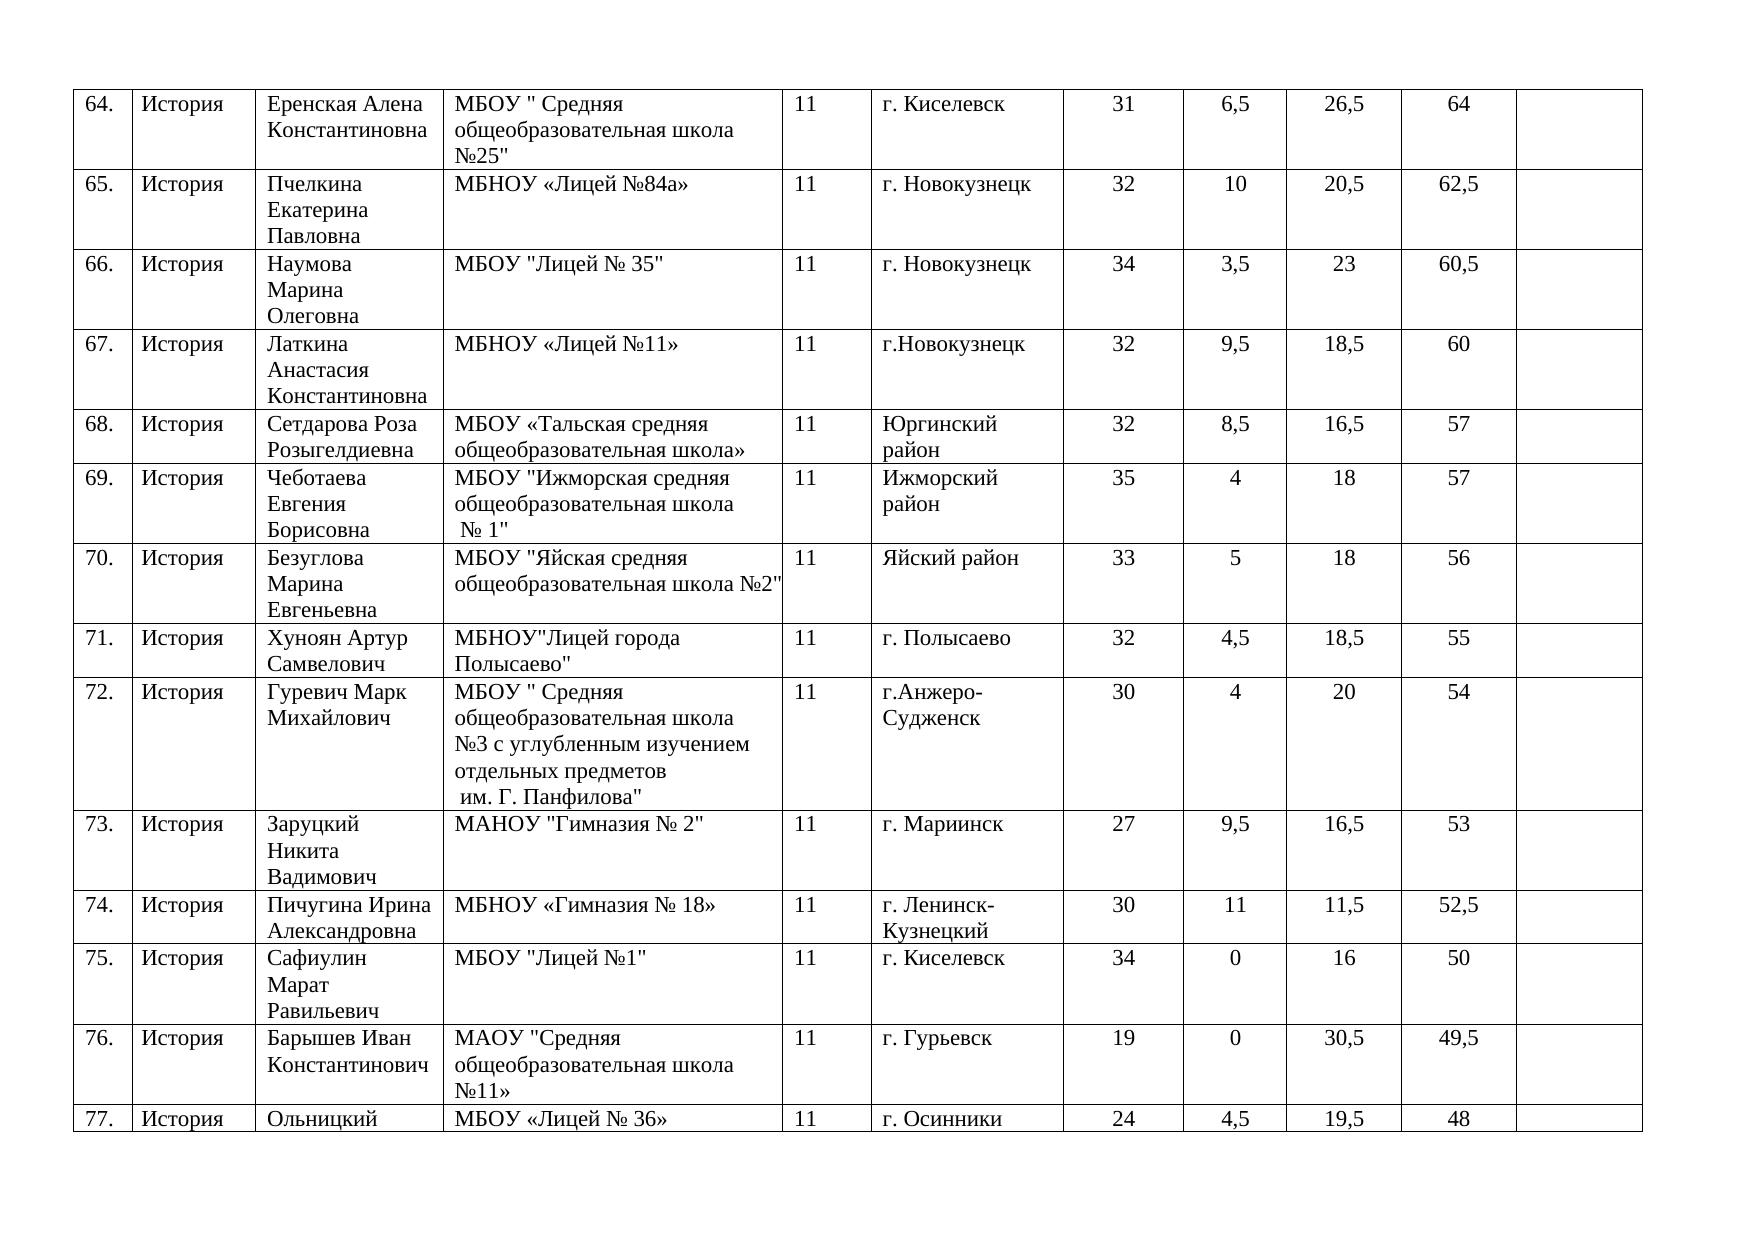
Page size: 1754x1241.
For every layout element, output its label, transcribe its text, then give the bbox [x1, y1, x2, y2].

table_cell 24 [1064, 1105, 1183, 1131]
table_cell 11 [783, 678, 871, 809]
table_cell МБОУ "Ижморская средняя общеобразовательная школа № 1" [444, 464, 782, 543]
table_cell г.Анжеро-Судженск [872, 678, 1063, 809]
table_cell 16 [1287, 944, 1401, 1023]
table_cell 57 [1402, 464, 1516, 543]
table_cell [74, 1025, 132, 1103]
table_cell Гуревич Марк Михайлович [256, 678, 443, 809]
table_cell 11 [783, 544, 871, 623]
table_cell [74, 944, 132, 1023]
table_cell г. Киселевск [872, 944, 1063, 1023]
table_cell 26,5 [1287, 90, 1401, 169]
table_cell 50 [1402, 944, 1516, 1023]
table_cell Сафиулин Марат Равильевич [256, 944, 443, 1023]
table_cell История [133, 330, 255, 409]
table_cell История [133, 90, 255, 169]
table_cell [74, 891, 132, 943]
table_cell г. Мариинск [872, 811, 1063, 889]
table_cell История [133, 1025, 255, 1103]
table_cell [74, 678, 132, 809]
table_cell 11 [783, 464, 871, 543]
table_cell МБОУ "Лицей № 35" [444, 250, 782, 329]
table_cell 23 [1287, 250, 1401, 329]
table_cell г. Новокузнецк [872, 170, 1063, 249]
table_cell Ижморский район [872, 464, 1063, 543]
table_cell [74, 544, 132, 623]
table_cell 11 [783, 1105, 871, 1131]
table_cell МБОУ "Лицей №1" [444, 944, 782, 1023]
table_cell 35 [1064, 464, 1183, 543]
table_cell МБОУ " Средняя общеобразовательная школа №25" [444, 90, 782, 169]
table_cell г. Ленинск-Кузнецкий [872, 891, 1063, 943]
table_cell 16,5 [1287, 811, 1401, 889]
table_cell 57 [1402, 410, 1516, 463]
table_cell 4,5 [1184, 624, 1286, 677]
table_cell [1517, 90, 1642, 169]
table_cell г. Осинники [872, 1105, 1063, 1131]
table_cell 4 [1184, 464, 1286, 543]
table_cell г. Гурьевск [872, 1025, 1063, 1103]
table_cell 30 [1064, 891, 1183, 943]
table_cell [1517, 330, 1642, 409]
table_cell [256, 1105, 443, 1131]
table_cell 16,5 [1287, 410, 1401, 463]
table_cell 49,5 [1402, 1025, 1516, 1103]
table_cell 18 [1287, 544, 1401, 623]
table_cell 8,5 [1184, 410, 1286, 463]
table_cell МБНОУ «Гимназия № 18» [444, 891, 782, 943]
table_cell г. Полысаево [872, 624, 1063, 677]
table_cell История [133, 544, 255, 623]
table_cell [1517, 410, 1642, 463]
table_cell Хуноян Артур Самвелович [256, 624, 443, 677]
table_cell 9,5 [1184, 811, 1286, 889]
table_cell [1517, 170, 1642, 249]
table_cell 30 [1064, 678, 1183, 809]
table_cell 32 [1064, 170, 1183, 249]
table_cell 60,5 [1402, 250, 1516, 329]
table_cell МБНОУ"Лицей города Полысаево" [444, 624, 782, 677]
table_cell История [133, 891, 255, 943]
table_cell 19,5 [1287, 1105, 1401, 1131]
table_cell 27 [1064, 811, 1183, 889]
table_cell Пчелкина Екатерина Павловна [256, 170, 443, 249]
table_cell 11,5 [1287, 891, 1401, 943]
table_cell Наумова Марина Олеговна [256, 250, 443, 329]
table_cell МАОУ "Средняя общеобразовательная школа №11» [444, 1025, 782, 1103]
table_cell 32 [1064, 410, 1183, 463]
table_cell МБНОУ «Лицей №11» [444, 330, 782, 409]
table_cell Яйский район [872, 544, 1063, 623]
table_cell [1517, 544, 1642, 623]
table_cell 11 [783, 330, 871, 409]
table_cell 11 [783, 410, 871, 463]
table_cell 11 [1184, 891, 1286, 943]
table_cell 32 [1064, 624, 1183, 677]
table_cell [1517, 1025, 1642, 1103]
table_cell МБОУ «Тальская средняя общеобразовательная школа» [444, 410, 782, 463]
table_cell 3,5 [1184, 250, 1286, 329]
table_cell 31 [1064, 90, 1183, 169]
table_cell 52,5 [1402, 891, 1516, 943]
table_cell г.Новокузнецк [872, 330, 1063, 409]
table_cell 56 [1402, 544, 1516, 623]
table_cell 18,5 [1287, 624, 1401, 677]
table_cell МБОУ " Средняя общеобразовательная школа №3 с углубленным изучением отдельных предметов им. Г. Панфилова" [444, 678, 782, 809]
table_cell История [133, 170, 255, 249]
table_cell 11 [783, 624, 871, 677]
table_cell Еренская Алена Константиновна [256, 90, 443, 169]
table_cell 20,5 [1287, 170, 1401, 249]
table_cell 19 [1064, 1025, 1183, 1103]
table_cell 62,5 [1402, 170, 1516, 249]
table_cell История [133, 250, 255, 329]
table_cell Юргинский район [872, 410, 1063, 463]
table_cell 53 [1402, 811, 1516, 889]
table_cell 55 [1402, 624, 1516, 677]
table_cell 18,5 [1287, 330, 1401, 409]
table_cell [1517, 678, 1642, 809]
table_cell Барышев Иван Константинович [256, 1025, 443, 1103]
table_cell 11 [783, 891, 871, 943]
table_cell 9,5 [1184, 330, 1286, 409]
table_cell 0 [1184, 944, 1286, 1023]
table_cell МАНОУ "Гимназия № 2" [444, 811, 782, 889]
table_cell [1517, 811, 1642, 889]
table_cell История [133, 464, 255, 543]
table_cell [1517, 250, 1642, 329]
table_cell 4 [1184, 678, 1286, 809]
table_cell [74, 464, 132, 543]
table_cell [74, 330, 132, 409]
table_cell История [133, 1105, 255, 1131]
table_cell 4,5 [1184, 1105, 1286, 1131]
table_cell [74, 250, 132, 329]
table_cell [1517, 1105, 1642, 1131]
table_cell г. Киселевск [872, 90, 1063, 169]
table_cell 48 [1402, 1105, 1516, 1131]
table_cell [1517, 891, 1642, 943]
table_cell 10 [1184, 170, 1286, 249]
table_cell Пичугина Ирина Александровна [256, 891, 443, 943]
table_cell [74, 90, 132, 169]
table_cell 11 [783, 250, 871, 329]
table_cell 34 [1064, 250, 1183, 329]
table_cell 18 [1287, 464, 1401, 543]
table_cell Сетдарова Роза Розыгелдиевна [256, 410, 443, 463]
table_cell 11 [783, 1025, 871, 1103]
table_cell История [133, 624, 255, 677]
table_cell История [133, 678, 255, 809]
table_cell 54 [1402, 678, 1516, 809]
table_cell [1517, 464, 1642, 543]
table_cell История [133, 811, 255, 889]
table_cell Латкина Анастасия Константиновна [256, 330, 443, 409]
table_cell МБОУ «Лицей № 36» [444, 1105, 782, 1131]
table_cell МБОУ "Яйская средняя общеобразовательная школа №2" [444, 544, 782, 623]
table_cell [74, 170, 132, 249]
table_cell [74, 624, 132, 677]
table_cell История [133, 944, 255, 1023]
table_cell 30,5 [1287, 1025, 1401, 1103]
table_cell 20 [1287, 678, 1401, 809]
table_cell Чеботаева Евгения Борисовна [256, 464, 443, 543]
table_cell Безуглова Марина Евгеньевна [256, 544, 443, 623]
table_cell [74, 1105, 132, 1131]
table_cell [1517, 624, 1642, 677]
table_cell 11 [783, 944, 871, 1023]
table_cell 11 [783, 170, 871, 249]
table_cell 6,5 [1184, 90, 1286, 169]
table_cell Заруцкий Никита Вадимович [256, 811, 443, 889]
table_cell [1517, 944, 1642, 1023]
table_cell МБНОУ «Лицей №84а» [444, 170, 782, 249]
table_cell 64 [1402, 90, 1516, 169]
table_cell г. Новокузнецк [872, 250, 1063, 329]
table_cell 0 [1184, 1025, 1286, 1103]
table_cell [74, 811, 132, 889]
table_cell 11 [783, 811, 871, 889]
table_cell 11 [783, 90, 871, 169]
table_cell [74, 410, 132, 463]
table_cell 33 [1064, 544, 1183, 623]
table_cell 5 [1184, 544, 1286, 623]
table_cell 60 [1402, 330, 1516, 409]
table_cell 32 [1064, 330, 1183, 409]
table_cell История [133, 410, 255, 463]
table_cell 34 [1064, 944, 1183, 1023]
